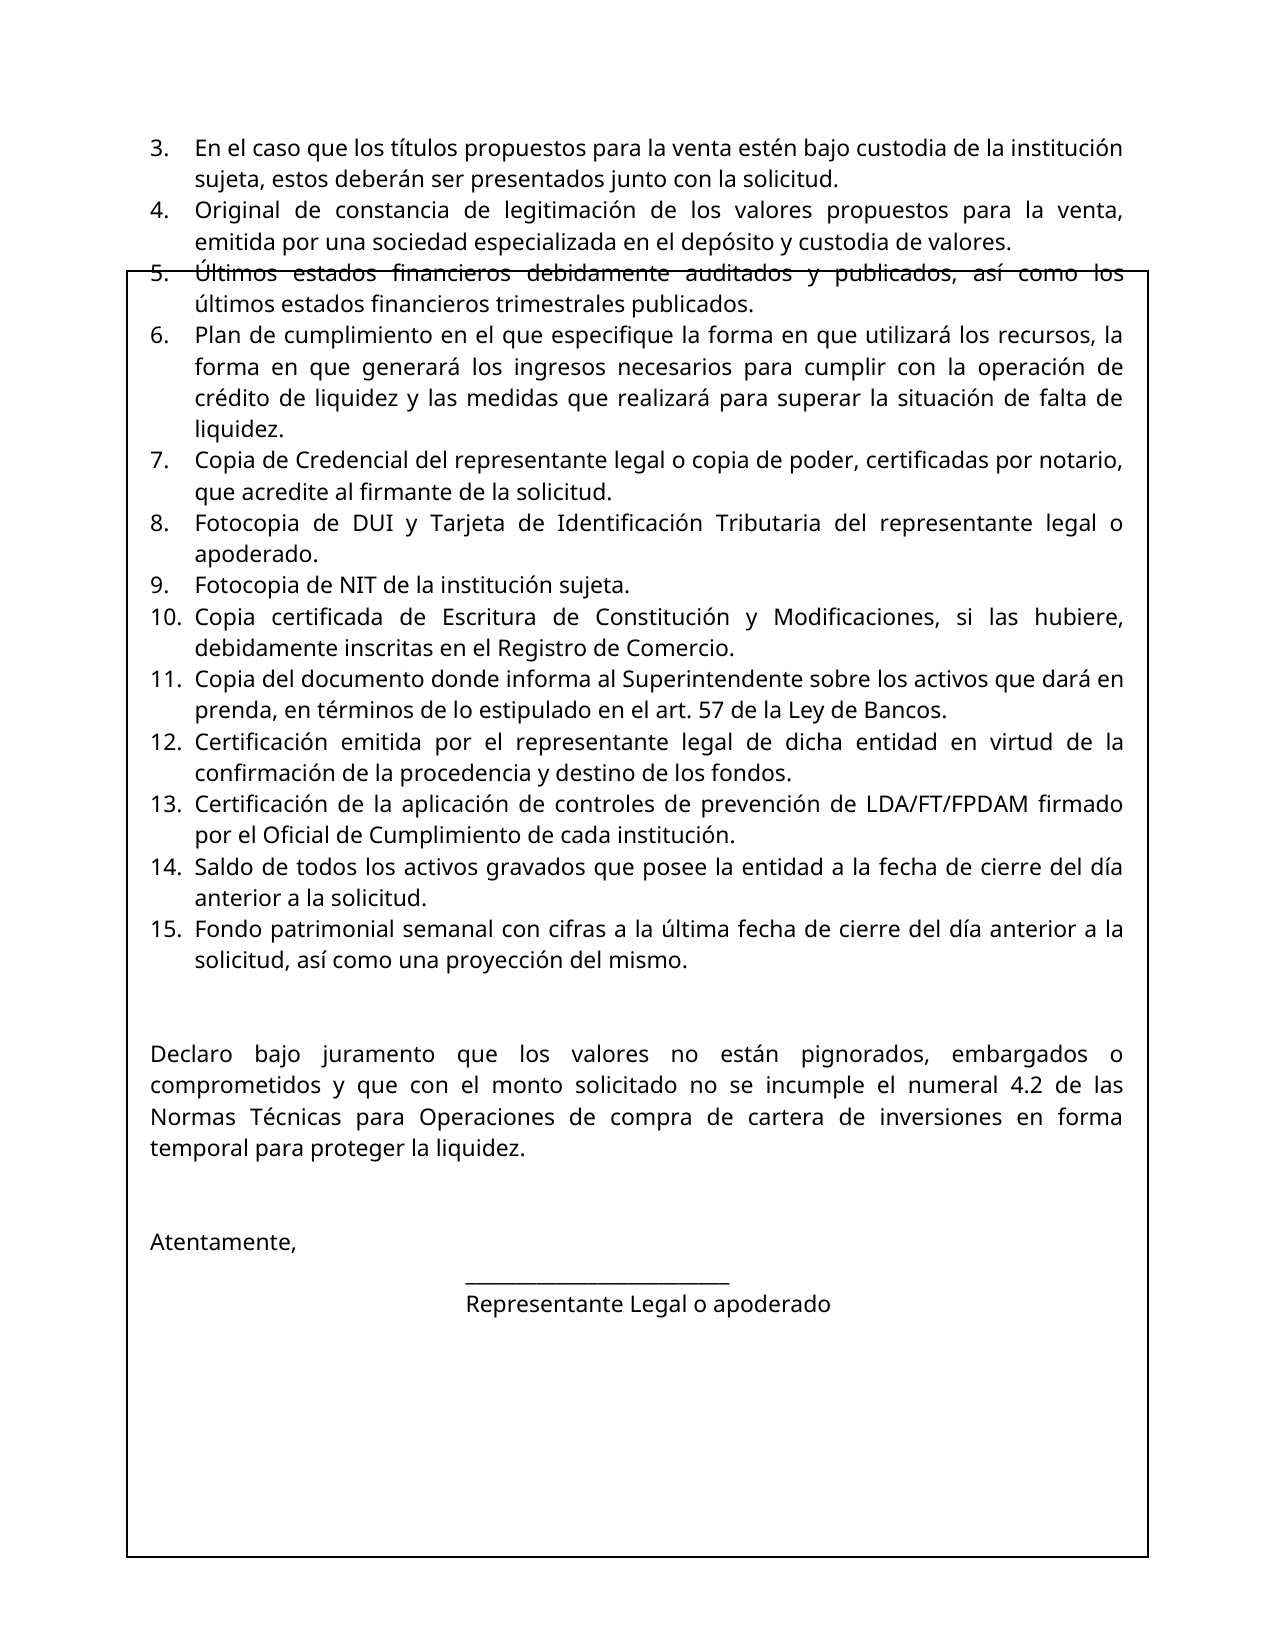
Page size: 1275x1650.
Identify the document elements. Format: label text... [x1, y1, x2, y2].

list Certificación de la aplicación de controles de prevención de LDA/FT/FPDAM firmado por el Oficial de Cumplimiento de cada institución. [150, 788, 1125, 850]
list Copia del documento donde informa al Superintendente sobre los activos que dará en prenda, en términos de lo estipulado en el art. 57 de la Ley de Bancos. [150, 663, 1125, 725]
list Últimos estados financieros debidamente auditados y publicados, así como los últimos estados financieros trimestrales publicados. [150, 272, 1125, 319]
list Copia certificada de Escritura de Constitución y Modificaciones, si las hubiere, debidamente inscritas en el Registro de Comercio. [150, 600, 1125, 663]
text Atentamente, [150, 1225, 1125, 1257]
text Representante Legal o apoderado [150, 1288, 1125, 1319]
text __________________________ [150, 1257, 1125, 1288]
list Saldo de todos los activos gravados que posee la entidad a la fecha de cierre del día anterior a la solicitud. [150, 850, 1125, 913]
list Últimos estados financieros debidamente auditados y publicados, así como los últimos estados financieros trimestrales publicados. [150, 257, 1125, 270]
list Plan de cumplimiento en el que especifique la forma en que utilizará los recursos, la forma en que generará los ingresos necesarios para cumplir con la operación de crédito de liquidez y las medidas que realizará para superar la situación de falta de liquidez. [150, 319, 1125, 444]
list En el caso que los títulos propuestos para la venta estén bajo custodia de la institución sujeta, estos deberán ser presentados junto con la solicitud. [150, 132, 1125, 194]
list Fotocopia de NIT de la institución sujeta. [150, 569, 1125, 600]
list Fondo patrimonial semanal con cifras a la última fecha de cierre del día anterior a la solicitud, así como una proyección del mismo. [150, 913, 1125, 975]
text Declaro bajo juramento que los valores no están pignorados, embargados o comprometidos y que con el monto solicitado no se incumple el numeral 4.2 de las Normas Técnicas para Operaciones de compra de cartera de inversiones en forma temporal para proteger la liquidez. [150, 1038, 1125, 1163]
list Certificación emitida por el representante legal de dicha entidad en virtud de la confirmación de la procedencia y destino de los fondos. [150, 725, 1125, 788]
list Original de constancia de legitimación de los valores propuestos para la venta, emitida por una sociedad especializada en el depósito y custodia de valores. [150, 194, 1125, 257]
list Copia de Credencial del representante legal o copia de poder, certificadas por notario, que acredite al firmante de la solicitud. [150, 444, 1125, 507]
list Fotocopia de DUI y Tarjeta de Identificación Tributaria del representante legal o apoderado. [150, 507, 1125, 569]
